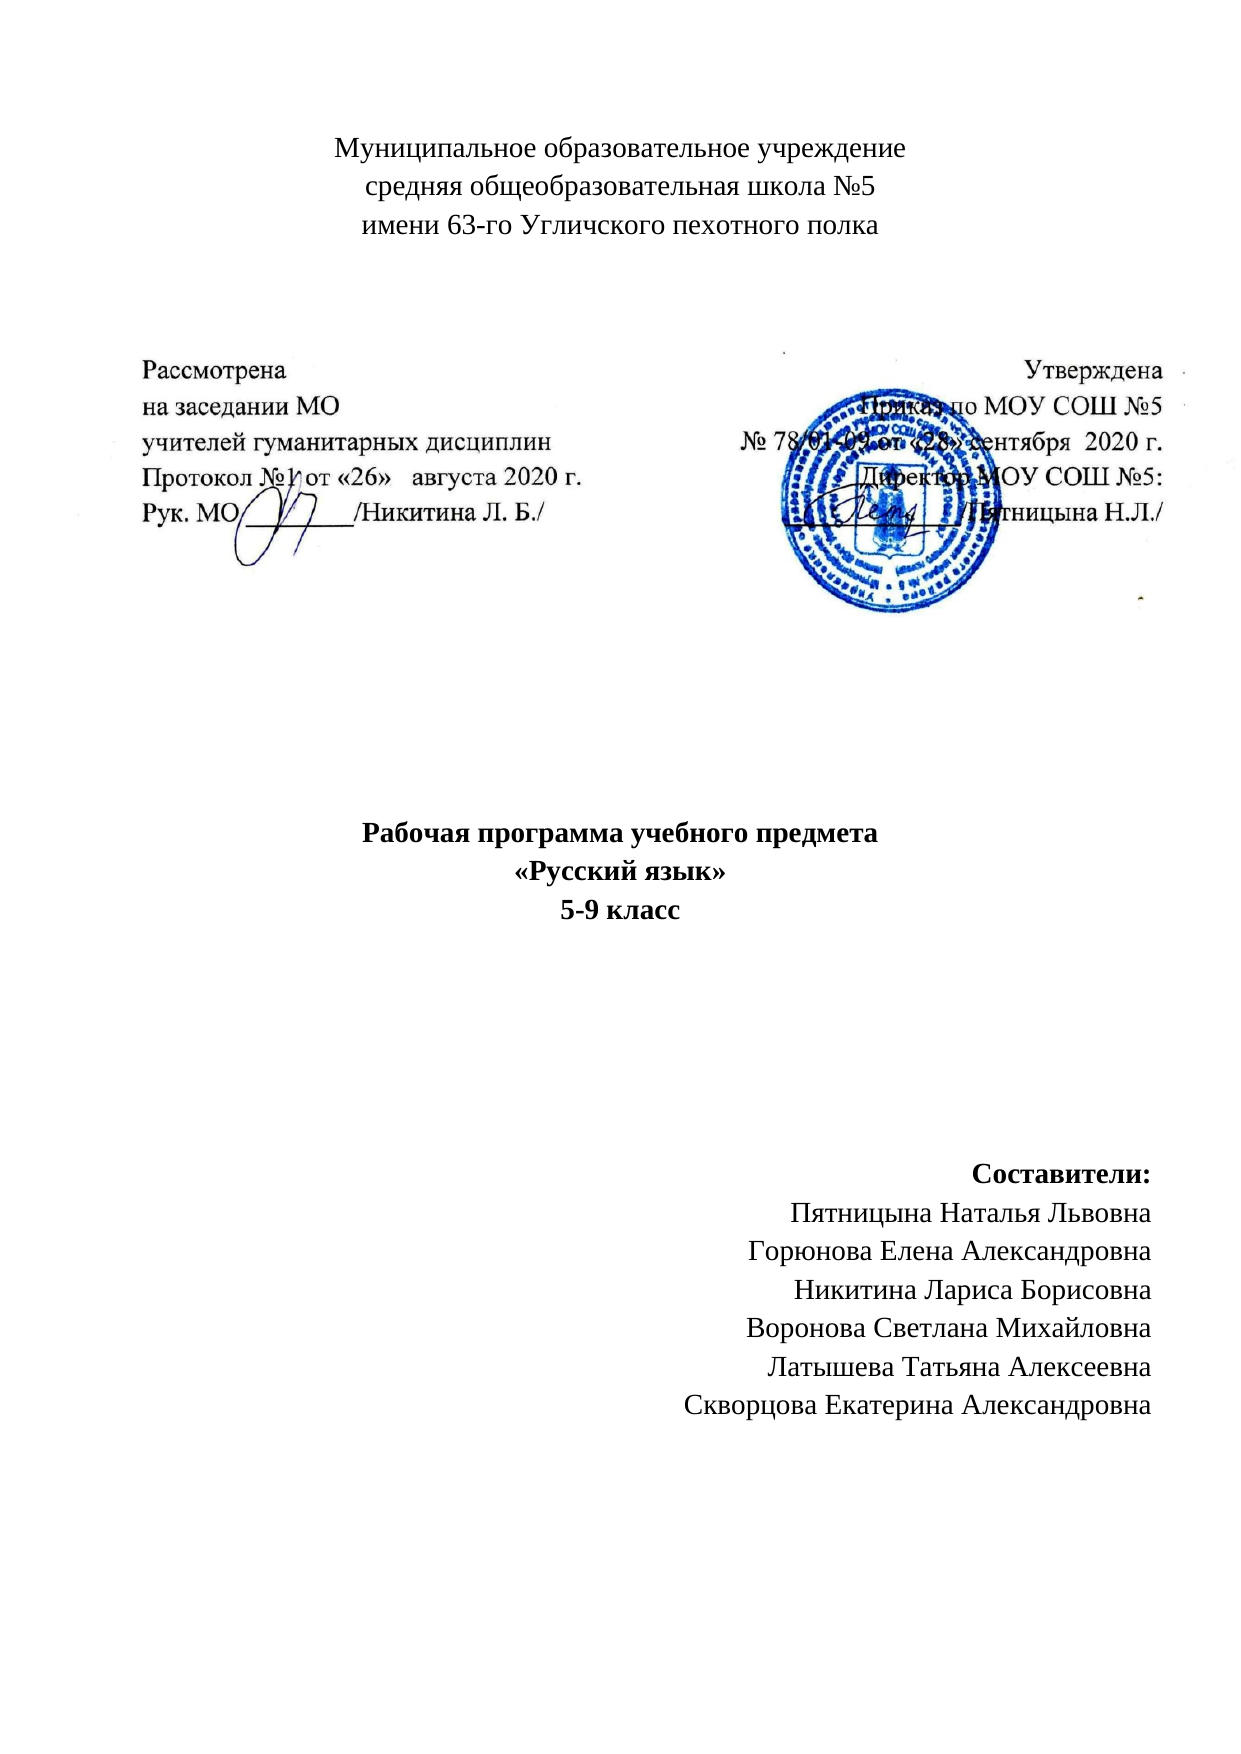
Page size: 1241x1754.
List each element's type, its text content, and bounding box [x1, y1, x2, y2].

text 5-9 класс [89, 892, 1152, 925]
picture [61, 350, 1236, 618]
text Воронова Светлана Михайловна [89, 1310, 1152, 1344]
text Составители: [89, 1156, 1152, 1190]
text Никитина Лариса Борисовна [89, 1272, 1152, 1305]
text Латышева Татьяна Алексеевна [89, 1349, 1152, 1382]
text Горюнова Елена Александровна [89, 1233, 1152, 1267]
text «Русский язык» [89, 853, 1152, 887]
text имени 63-го Угличского пехотного полка [89, 207, 1152, 240]
text Пятницына Наталья Львовна [89, 1195, 1152, 1228]
text Рабочая программа учебного предмета [89, 815, 1152, 848]
text Скворцова Екатерина Александровна [89, 1387, 1152, 1421]
text средняя общеобразовательная школа №5 [89, 168, 1152, 202]
text Муниципальное образовательное учреждение [89, 130, 1152, 163]
